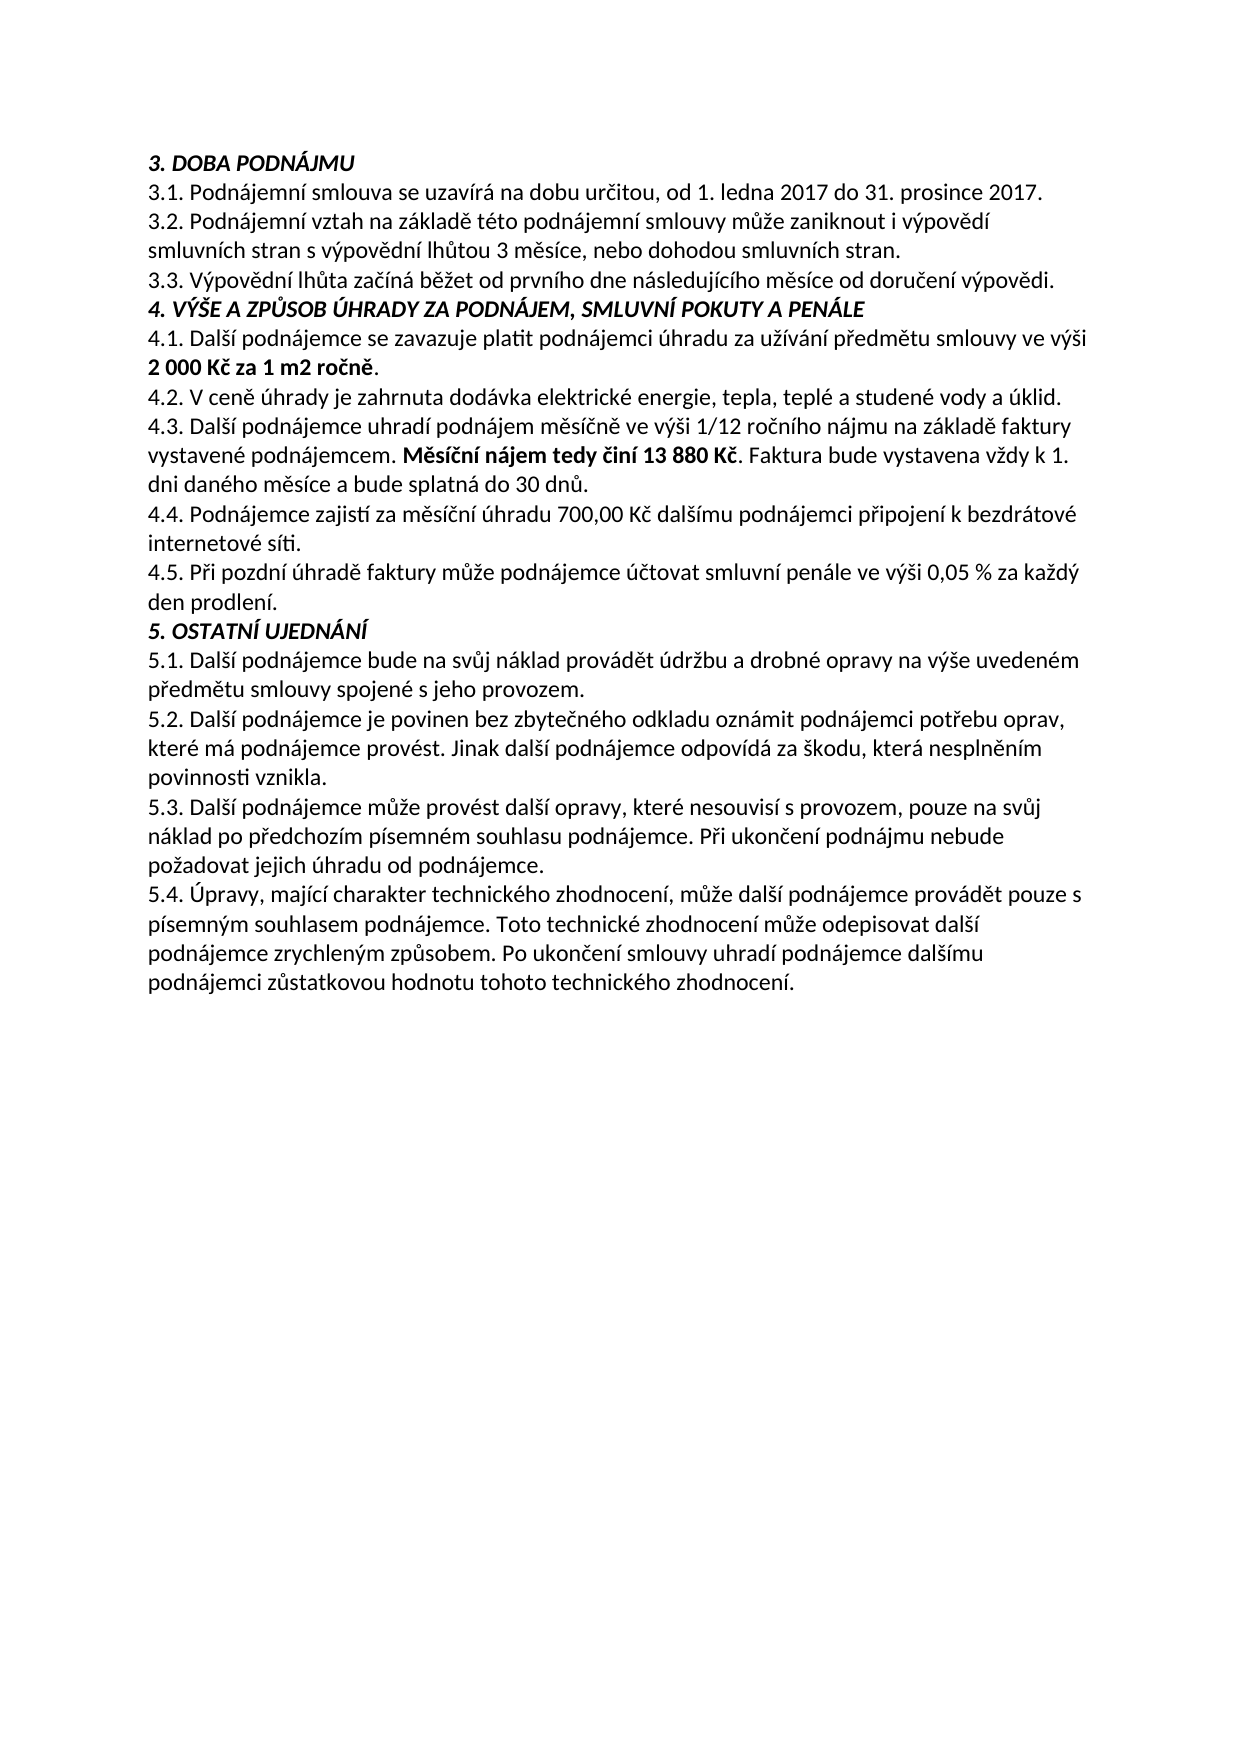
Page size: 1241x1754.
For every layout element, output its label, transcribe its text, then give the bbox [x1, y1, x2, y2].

text 3.1. Podnájemní smlouva se uzavírá na dobu určitou, od 1. ledna 2017 do 31. prosince 2017. [148, 177, 1093, 206]
text 4. VÝŠE A ZPŮSOB ÚHRADY ZA PODNÁJEM, SMLUVNÍ POKUTY A PENÁLE [148, 294, 1093, 323]
text 4.5. Při pozdní úhradě faktury může podnájemce účtovat smluvní penále ve výši 0,05 % za každý den prodlení. [148, 557, 1093, 616]
text 4.3. Další podnájemce uhradí podnájem měsíčně ve výši 1/12 ročního nájmu na základě faktury vystavené podnájemcem. Měsíční nájem tedy činí 13 880 Kč. Faktura bude vystavena vždy k 1. dni daného měsíce a bude splatná do 30 dnů. [148, 411, 1093, 499]
text 3.3. Výpovědní lhůta začíná běžet od prvního dne následujícího měsíce od doručení výpovědi. [148, 265, 1093, 294]
text 4.4. Podnájemce zajistí za měsíční úhradu 700,00 Kč dalšímu podnájemci připojení k bezdrátové internetové síti. [148, 499, 1093, 557]
text 5. OSTATNÍ UJEDNÁNÍ [148, 616, 1093, 645]
text 4.1. Další podnájemce se zavazuje platit podnájemci úhradu za užívání předmětu smlouvy ve výši 2 000 Kč za 1 m2 ročně. [148, 323, 1093, 382]
text 3.2. Podnájemní vztah na základě této podnájemní smlouvy může zaniknout i výpovědí smluvních stran s výpovědní lhůtou 3 měsíce, nebo dohodou smluvních stran. [148, 206, 1093, 265]
text 5.4. Úpravy, mající charakter technického zhodnocení, může další podnájemce provádět pouze s písemným souhlasem podnájemce. Toto technické zhodnocení může odepisovat další podnájemce zrychleným způsobem. Po ukončení smlouvy uhradí podnájemce dalšímu podnájemci zůstatkovou hodnotu tohoto technického zhodnocení. [148, 879, 1093, 996]
text 3. DOBA PODNÁJMU [148, 148, 1093, 177]
text 5.3. Další podnájemce může provést další opravy, které nesouvisí s provozem, pouze na svůj náklad po předchozím písemném souhlasu podnájemce. Při ukončení podnájmu nebude požadovat jejich úhradu od podnájemce. [148, 792, 1093, 879]
text 5.2. Další podnájemce je povinen bez zbytečného odkladu oznámit podnájemci potřebu oprav, které má podnájemce provést. Jinak další podnájemce odpovídá za škodu, která nesplněním povinnosti vznikla. [148, 704, 1093, 792]
text 5.1. Další podnájemce bude na svůj náklad provádět údržbu a drobné opravy na výše uvedeném předmětu smlouvy spojené s jeho provozem. [148, 645, 1093, 704]
text 4.2. V ceně úhrady je zahrnuta dodávka elektrické energie, tepla, teplé a studené vody a úklid. [148, 382, 1093, 411]
